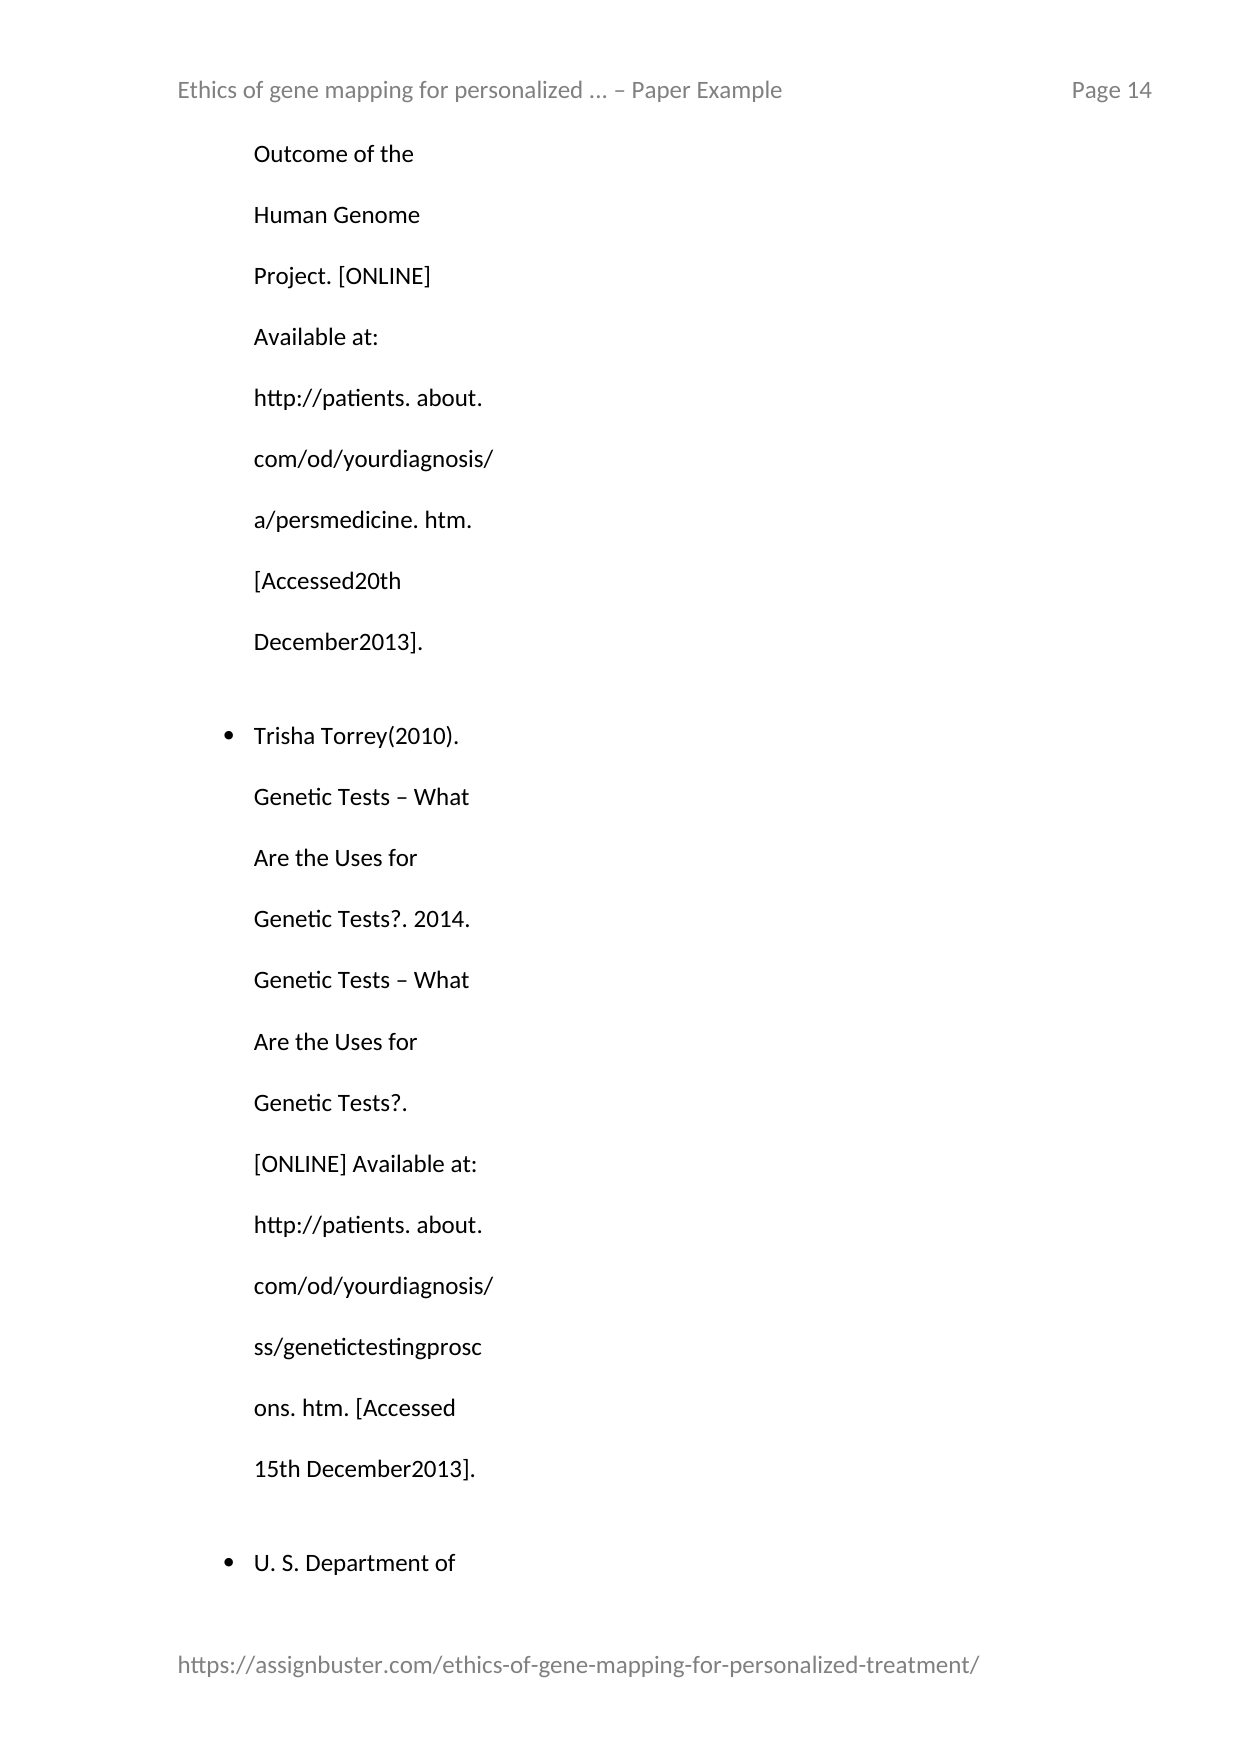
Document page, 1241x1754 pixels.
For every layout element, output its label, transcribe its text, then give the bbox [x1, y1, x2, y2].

table_cell Trisha Torrey(2010). Genetic Tests – What Are the Uses for Genetic Tests?. 2014. Genetic Tests – What Are the Uses for Genetic Tests?. [ONLINE] Available at: http://patients. about. com/od/yourdiagnosis/ss/genetictestingproscons. htm. [Accessed 15th December2013]. [177, 718, 496, 1544]
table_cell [177, 1545, 496, 1581]
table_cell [177, 135, 496, 718]
